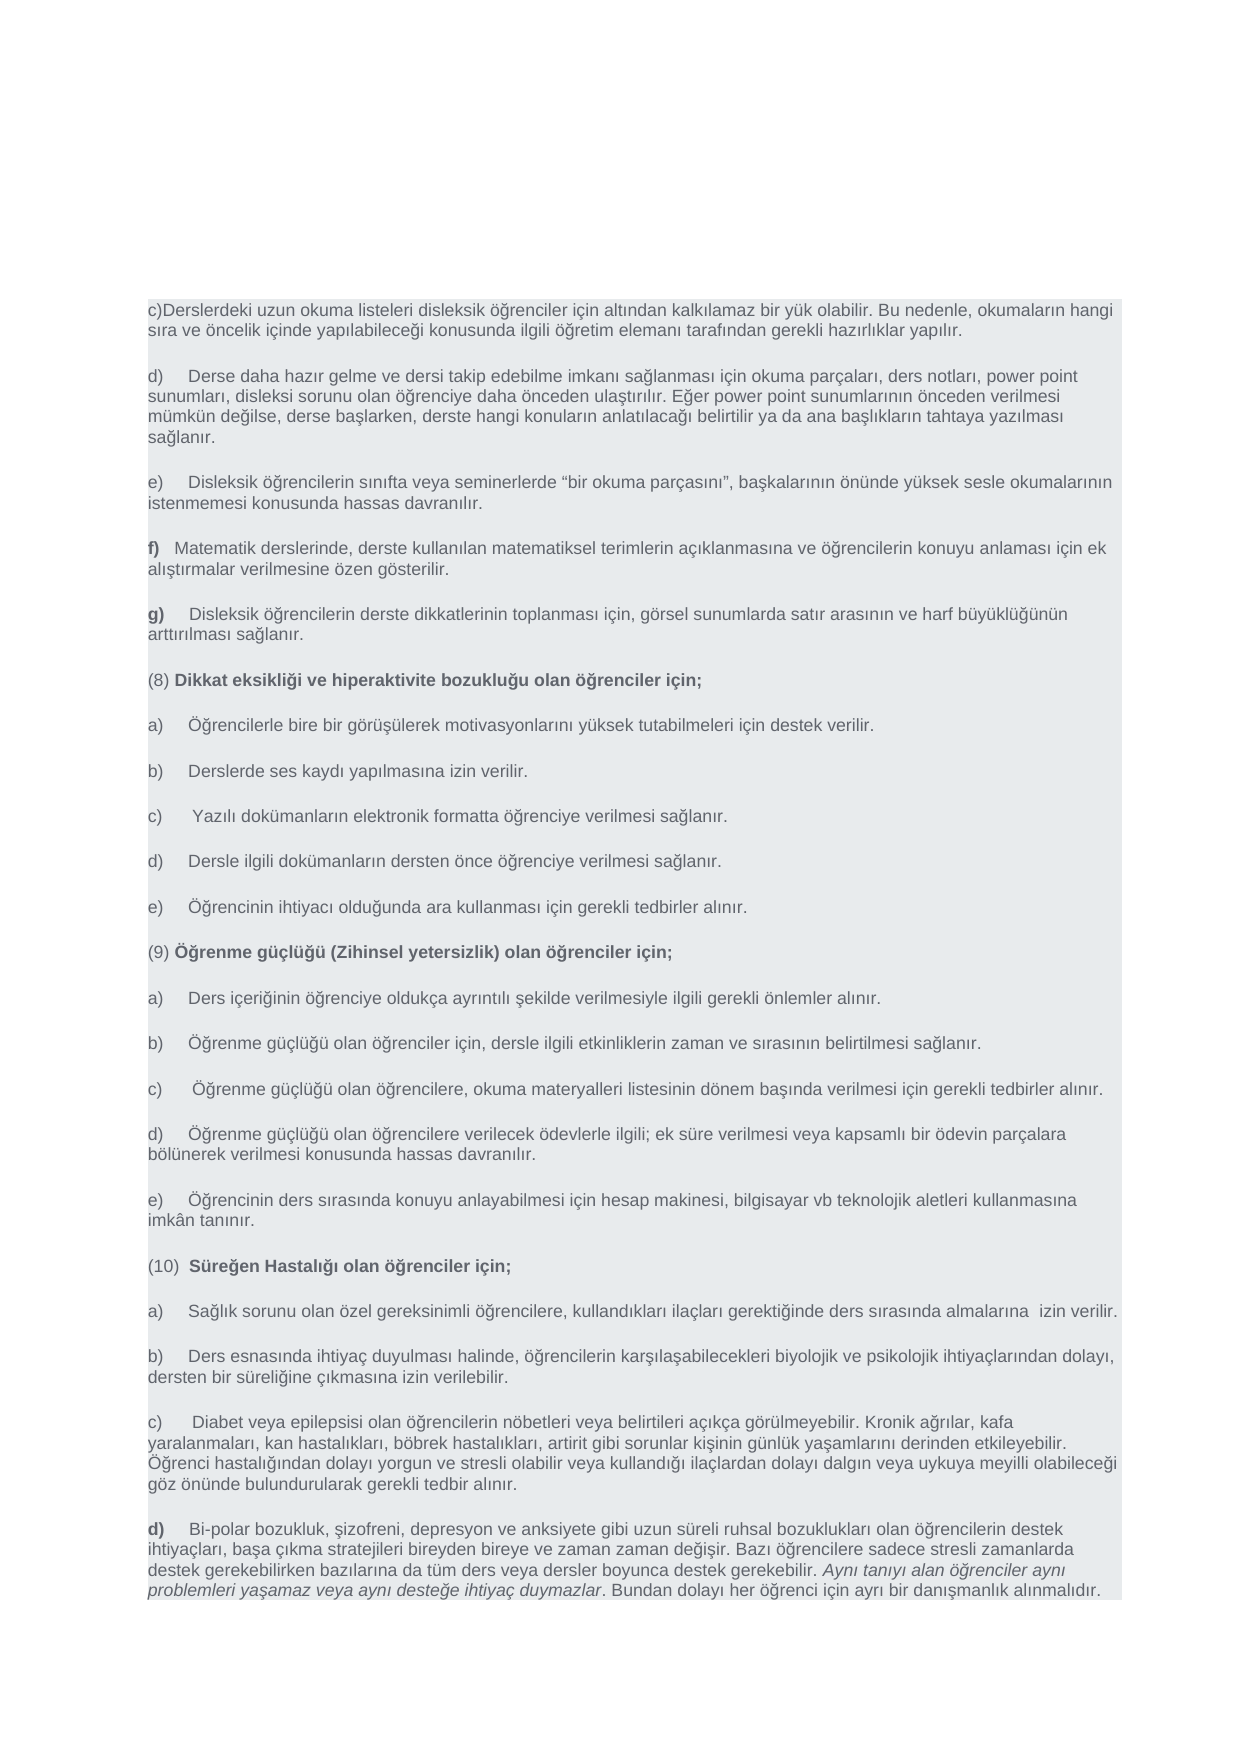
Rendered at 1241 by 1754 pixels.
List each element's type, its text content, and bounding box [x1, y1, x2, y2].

text c) Öğrenme güçlüğü olan öğrencilere, okuma materyalleri listesinin dönem başında verilmesi için gerekli tedbirler alınır. [148, 1078, 1122, 1099]
text d) Derse daha hazır gelme ve dersi takip edebilme imkanı sağlanması için okuma parçaları, ders notları, power point sunumları, disleksi sorunu olan öğrenciye daha önceden ulaştırılır. Eğer power point sunumlarının önceden verilmesi mümkün değilse, derse başlarken, derste hangi konuların anlatılacağı belirtilir ya da ana başlıkların tahtaya yazılması sağlanır. [148, 365, 1122, 447]
text d) Öğrenme güçlüğü olan öğrencilere verilecek ödevlerle ilgili; ek süre verilmesi veya kapsamlı bir ödevin parçalara bölünerek verilmesi konusunda hassas davranılır. [148, 1124, 1122, 1164]
text d) Dersle ilgili dokümanların dersten önce öğrenciye verilmesi sağlanır. [148, 851, 1122, 872]
text c) Yazılı dokümanların elektronik formatta öğrenciye verilmesi sağlanır. [148, 806, 1122, 826]
text b) Derslerde ses kaydı yapılmasına izin verilir. [148, 760, 1122, 781]
text b) Öğrenme güçlüğü olan öğrenciler için, dersle ilgili etkinliklerin zaman ve sırasının belirtilmesi sağlanır. [148, 1033, 1122, 1053]
text d) Bi-polar bozukluk, şizofreni, depresyon ve anksiyete gibi uzun süreli ruhsal bozuklukları olan öğrencilerin destek ihtiyaçları, başa çıkma stratejileri bireyden bireye ve zaman zaman değişir. Bazı öğrencilere sadece stresli zamanlarda destek gerekebilirken bazılarına da tüm ders veya dersler boyunca destek gerekebilir. Aynı tanıyı alan öğrenciler aynı problemleri yaşamaz veya aynı desteğe ihtiyaç duymazlar. Bundan dolayı her öğrenci için ayrı bir danışmanlık alınmalıdır. [148, 1519, 1122, 1600]
text a) Ders içeriğinin öğrenciye oldukça ayrıntılı şekilde verilmesiyle ilgili gerekli önlemler alınır. [148, 987, 1122, 1008]
text (8) Dikkat eksikliği ve hiperaktivite bozukluğu olan öğrenciler için; [148, 669, 1122, 690]
text c) Diabet veya epilepsisi olan öğrencilerin nöbetleri veya belirtileri açıkça görülmeyebilir. Kronik ağrılar, kafa yaralanmaları, kan hastalıkları, böbrek hastalıkları, artirit gibi sorunlar kişinin günlük yaşamlarını derinden etkileyebilir. Öğrenci hastalığından dolayı yorgun ve stresli olabilir veya kullandığı ilaçlardan dolayı dalgın veya uykuya meyilli olabileceği göz önünde bulundurularak gerekli tedbir alınır. [148, 1412, 1122, 1494]
text (10) Süreğen Hastalığı olan öğrenciler için; [148, 1255, 1122, 1276]
text c)Derslerdeki uzun okuma listeleri disleksik öğrenciler için altından kalkılamaz bir yük olabilir. Bu nedenle, okumaların hangi sıra ve öncelik içinde yapılabileceği konusunda ilgili öğretim elemanı tarafından gerekli hazırlıklar yapılır. [148, 299, 1122, 340]
text f) Matematik derslerinde, derste kullanılan matematiksel terimlerin açıklanmasına ve öğrencilerin konuyu anlaması için ek alıştırmalar verilmesine özen gösterilir. [148, 538, 1122, 579]
text e) Öğrencinin ihtiyacı olduğunda ara kullanması için gerekli tedbirler alınır. [148, 897, 1122, 917]
text e) Öğrencinin ders sırasında konuyu anlayabilmesi için hesap makinesi, bilgisayar vb teknolojik aletleri kullanmasına imkân tanınır. [148, 1189, 1122, 1230]
text g) Disleksik öğrencilerin derste dikkatlerinin toplanması için, görsel sunumlarda satır arasının ve harf büyüklüğünün arttırılması sağlanır. [148, 604, 1122, 644]
text a) Öğrencilerle bire bir görüşülerek motivasyonlarını yüksek tutabilmeleri için destek verilir. [148, 715, 1122, 735]
text e) Disleksik öğrencilerin sınıfta veya seminerlerde “bir okuma parçasını”, başkalarının önünde yüksek sesle okumalarının istenmemesi konusunda hassas davranılır. [148, 472, 1122, 513]
text a) Sağlık sorunu olan özel gereksinimli öğrencilere, kullandıkları ilaçları gerektiğinde ders sırasında almalarına izin verilir. [148, 1301, 1122, 1321]
text (9) Öğrenme güçlüğü (Zihinsel yetersizlik) olan öğrenciler için; [148, 942, 1122, 962]
text b) Ders esnasında ihtiyaç duyulması halinde, öğrencilerin karşılaşabilecekleri biyolojik ve psikolojik ihtiyaçlarından dolayı, dersten bir süreliğine çıkmasına izin verilebilir. [148, 1346, 1122, 1387]
